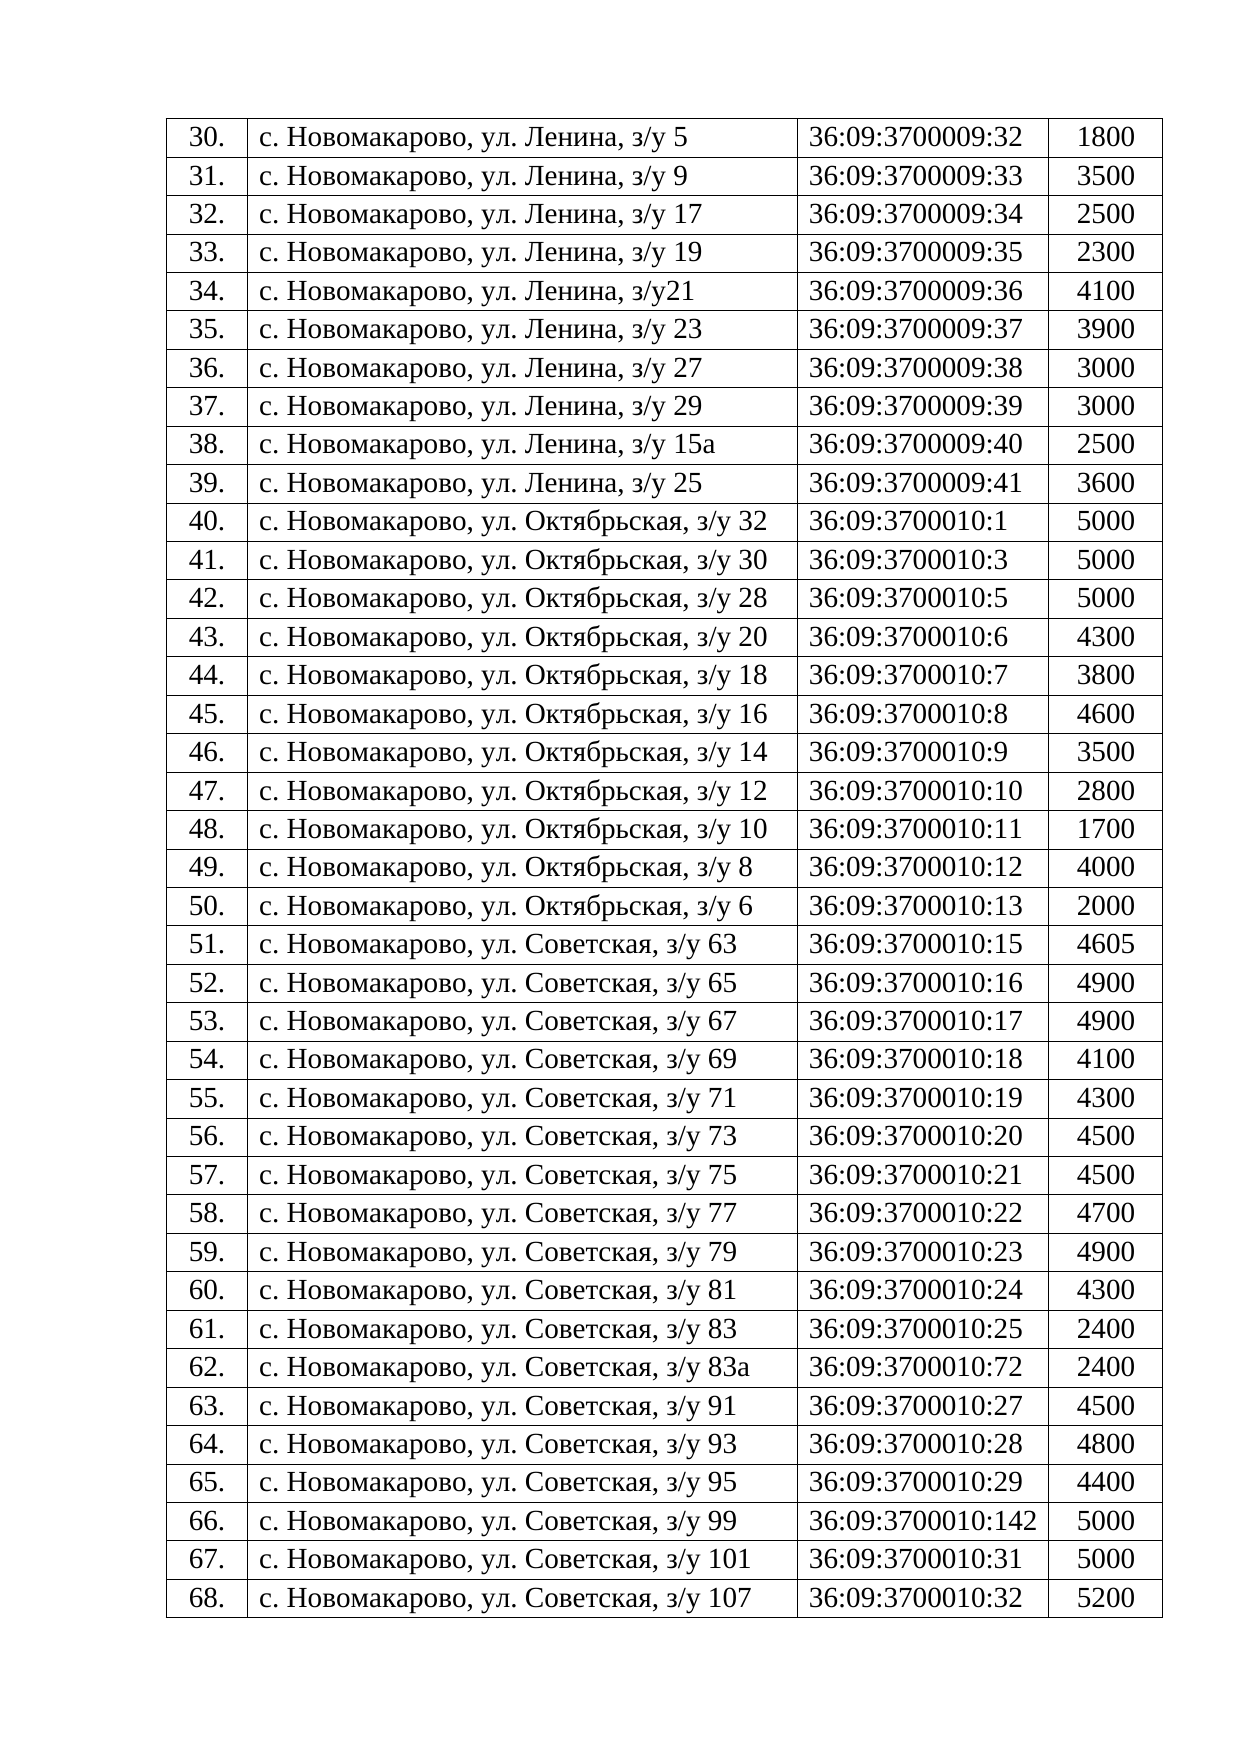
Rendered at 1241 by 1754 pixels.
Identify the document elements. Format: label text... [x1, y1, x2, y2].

table_cell 35. [167, 311, 247, 349]
table_cell с. Новомакарово, ул. Октябрьская, з/у 32 [248, 504, 797, 541]
table_cell 33. [167, 235, 247, 272]
table_cell с. Новомакарово, ул. Ленина, з/у 17 [248, 196, 797, 233]
table_cell 3600 [1049, 465, 1162, 502]
table_cell 4800 [1049, 1426, 1162, 1463]
table_cell 3000 [1049, 388, 1162, 426]
table_cell 3800 [1049, 657, 1162, 695]
table_cell 46. [167, 734, 247, 772]
table_cell 2400 [1049, 1311, 1162, 1348]
table_cell 36:09:3700010:28 [798, 1426, 1048, 1463]
table_cell 64. [167, 1426, 247, 1463]
table_cell с. Новомакарово, ул. Советская, з/у 95 [248, 1465, 797, 1502]
table_cell 55. [167, 1080, 247, 1117]
table_cell с. Новомакарово, ул. Советская, з/у 69 [248, 1042, 797, 1079]
table_cell 5200 [1049, 1580, 1162, 1617]
table_cell 4605 [1049, 926, 1162, 964]
table_cell 3500 [1049, 734, 1162, 772]
table_cell 36:09:3700010:12 [798, 850, 1048, 887]
table_cell 54. [167, 1042, 247, 1079]
table_cell 36:09:3700010:32 [798, 1580, 1048, 1617]
table_cell с. Новомакарово, ул. Ленина, з/у 29 [248, 388, 797, 426]
table_cell 2500 [1049, 196, 1162, 233]
table_cell 48. [167, 811, 247, 848]
table_cell 36:09:3700010:27 [798, 1388, 1048, 1425]
table_cell 60. [167, 1272, 247, 1310]
table_cell 45. [167, 696, 247, 733]
table_cell 36:09:3700010:6 [798, 619, 1048, 656]
table_cell 4400 [1049, 1465, 1162, 1502]
table_cell с. Новомакарово, ул. Советская, з/у 101 [248, 1541, 797, 1579]
table_cell 36:09:3700009:33 [798, 158, 1048, 195]
table_cell 5000 [1049, 1503, 1162, 1540]
table_cell 36:09:3700010:21 [798, 1157, 1048, 1194]
table_cell 66. [167, 1503, 247, 1540]
table_cell с. Новомакарово, ул. Октябрьская, з/у 18 [248, 657, 797, 695]
table_cell 36:09:3700010:29 [798, 1465, 1048, 1502]
table_cell с. Новомакарово, ул. Советская, з/у 93 [248, 1426, 797, 1463]
table_cell с. Новомакарово, ул. Советская, з/у 63 [248, 926, 797, 964]
table_cell 2500 [1049, 427, 1162, 464]
table_cell с. Новомакарово, ул. Октябрьская, з/у 30 [248, 542, 797, 579]
table_cell 36:09:3700010:18 [798, 1042, 1048, 1079]
table_cell с. Новомакарово, ул. Советская, з/у 77 [248, 1195, 797, 1233]
table_cell 36. [167, 350, 247, 387]
table_cell с. Новомакарово, ул. Советская, з/у 65 [248, 965, 797, 1002]
table_cell 59. [167, 1234, 247, 1271]
table_cell с. Новомакарово, ул. Советская, з/у 73 [248, 1119, 797, 1156]
table_cell 2300 [1049, 235, 1162, 272]
table_cell с. Новомакарово, ул. Советская, з/у 83 [248, 1311, 797, 1348]
table_cell 57. [167, 1157, 247, 1194]
table_cell с. Новомакарово, ул. Октябрьская, з/у 20 [248, 619, 797, 656]
table_cell 47. [167, 773, 247, 810]
table_cell 4700 [1049, 1195, 1162, 1233]
table_cell 37. [167, 388, 247, 426]
table_cell 38. [167, 427, 247, 464]
table_cell 4300 [1049, 1272, 1162, 1310]
table_cell с. Новомакарово, ул. Советская, з/у 107 [248, 1580, 797, 1617]
table_cell 43. [167, 619, 247, 656]
table_cell 68. [167, 1580, 247, 1617]
table_cell с. Новомакарово, ул. Ленина, з/у 23 [248, 311, 797, 349]
table_cell 4300 [1049, 1080, 1162, 1117]
table_cell 36:09:3700009:41 [798, 465, 1048, 502]
table_cell 36:09:3700009:37 [798, 311, 1048, 349]
table_cell с. Новомакарово, ул. Советская, з/у 91 [248, 1388, 797, 1425]
table_cell 31. [167, 158, 247, 195]
table_cell 5000 [1049, 542, 1162, 579]
table_cell с. Новомакарово, ул. Октябрьская, з/у 28 [248, 580, 797, 618]
table_cell с. Новомакарово, ул. Октябрьская, з/у 14 [248, 734, 797, 772]
table_cell 4100 [1049, 1042, 1162, 1079]
table_cell 3500 [1049, 158, 1162, 195]
table_cell 36:09:3700010:142 [798, 1503, 1048, 1540]
table_cell 4100 [1049, 273, 1162, 310]
table_cell 53. [167, 1003, 247, 1041]
table_cell 36:09:3700010:3 [798, 542, 1048, 579]
table_cell 4900 [1049, 1003, 1162, 1041]
table_cell 5000 [1049, 580, 1162, 618]
table_cell 4000 [1049, 850, 1162, 887]
table_cell 36:09:3700010:24 [798, 1272, 1048, 1310]
table_cell 36:09:3700009:34 [798, 196, 1048, 233]
table_cell 34. [167, 273, 247, 310]
table_cell 5000 [1049, 504, 1162, 541]
table_cell 36:09:3700010:9 [798, 734, 1048, 772]
table_cell 42. [167, 580, 247, 618]
table_cell с. Новомакарово, ул. Октябрьская, з/у 8 [248, 850, 797, 887]
table_cell 36:09:3700010:31 [798, 1541, 1048, 1579]
table_cell с. Новомакарово, ул. Советская, з/у 99 [248, 1503, 797, 1540]
table_cell 52. [167, 965, 247, 1002]
table_cell 65. [167, 1465, 247, 1502]
table_cell 1800 [1049, 119, 1162, 157]
table_cell 3900 [1049, 311, 1162, 349]
table_cell 36:09:3700010:15 [798, 926, 1048, 964]
table_cell 36:09:3700010:25 [798, 1311, 1048, 1348]
table_cell 62. [167, 1349, 247, 1387]
table_cell с. Новомакарово, ул. Октябрьская, з/у 16 [248, 696, 797, 733]
table_cell 36:09:3700009:40 [798, 427, 1048, 464]
table_cell 36:09:3700010:1 [798, 504, 1048, 541]
table_cell 36:09:3700010:8 [798, 696, 1048, 733]
table_cell 4500 [1049, 1119, 1162, 1156]
table_cell 36:09:3700010:5 [798, 580, 1048, 618]
table_cell 36:09:3700010:10 [798, 773, 1048, 810]
table_cell с. Новомакарово, ул. Октябрьская, з/у 10 [248, 811, 797, 848]
table_cell 36:09:3700009:35 [798, 235, 1048, 272]
table_cell 30. [167, 119, 247, 157]
table_cell 1700 [1049, 811, 1162, 848]
table_cell 2800 [1049, 773, 1162, 810]
table_cell с. Новомакарово, ул. Ленина, з/у21 [248, 273, 797, 310]
table_cell 4300 [1049, 619, 1162, 656]
table_cell 4900 [1049, 965, 1162, 1002]
table_cell 61. [167, 1311, 247, 1348]
table_cell 36:09:3700010:13 [798, 888, 1048, 925]
table_cell с. Новомакарово, ул. Ленина, з/у 5 [248, 119, 797, 157]
table_cell с. Новомакарово, ул. Ленина, з/у 9 [248, 158, 797, 195]
table_cell 4900 [1049, 1234, 1162, 1271]
table_cell с. Новомакарово, ул. Советская, з/у 67 [248, 1003, 797, 1041]
table_cell 5000 [1049, 1541, 1162, 1579]
table_cell с. Новомакарово, ул. Ленина, з/у 19 [248, 235, 797, 272]
table_cell 56. [167, 1119, 247, 1156]
table_cell 3000 [1049, 350, 1162, 387]
table_cell с. Новомакарово, ул. Октябрьская, з/у 6 [248, 888, 797, 925]
table_cell 36:09:3700010:72 [798, 1349, 1048, 1387]
table_cell 36:09:3700010:23 [798, 1234, 1048, 1271]
table_cell 36:09:3700010:22 [798, 1195, 1048, 1233]
table_cell 67. [167, 1541, 247, 1579]
table_cell 36:09:3700009:32 [798, 119, 1048, 157]
table_cell 50. [167, 888, 247, 925]
table_cell 4500 [1049, 1388, 1162, 1425]
table_cell 36:09:3700010:11 [798, 811, 1048, 848]
table_cell 41. [167, 542, 247, 579]
table_cell 36:09:3700009:36 [798, 273, 1048, 310]
table_cell 4600 [1049, 696, 1162, 733]
table_cell 40. [167, 504, 247, 541]
table_cell с. Новомакарово, ул. Октябрьская, з/у 12 [248, 773, 797, 810]
table_cell с. Новомакарово, ул. Ленина, з/у 15а [248, 427, 797, 464]
table_cell с. Новомакарово, ул. Советская, з/у 71 [248, 1080, 797, 1117]
table_cell 39. [167, 465, 247, 502]
table_cell 58. [167, 1195, 247, 1233]
table_cell 36:09:3700009:39 [798, 388, 1048, 426]
table_cell 32. [167, 196, 247, 233]
table_cell 36:09:3700010:7 [798, 657, 1048, 695]
table_cell 36:09:3700010:17 [798, 1003, 1048, 1041]
table_cell 36:09:3700010:20 [798, 1119, 1048, 1156]
table_cell 2000 [1049, 888, 1162, 925]
table_cell с. Новомакарово, ул. Ленина, з/у 27 [248, 350, 797, 387]
table_cell 36:09:3700010:19 [798, 1080, 1048, 1117]
table_cell с. Новомакарово, ул. Советская, з/у 83а [248, 1349, 797, 1387]
table_cell 49. [167, 850, 247, 887]
table_cell 63. [167, 1388, 247, 1425]
table_cell с. Новомакарово, ул. Советская, з/у 79 [248, 1234, 797, 1271]
table_cell с. Новомакарово, ул. Советская, з/у 81 [248, 1272, 797, 1310]
table_cell 44. [167, 657, 247, 695]
table_cell 36:09:3700010:16 [798, 965, 1048, 1002]
table_cell с. Новомакарово, ул. Ленина, з/у 25 [248, 465, 797, 502]
table_cell 36:09:3700009:38 [798, 350, 1048, 387]
table_cell 2400 [1049, 1349, 1162, 1387]
table_cell 51. [167, 926, 247, 964]
table_cell с. Новомакарово, ул. Советская, з/у 75 [248, 1157, 797, 1194]
table_cell 4500 [1049, 1157, 1162, 1194]
